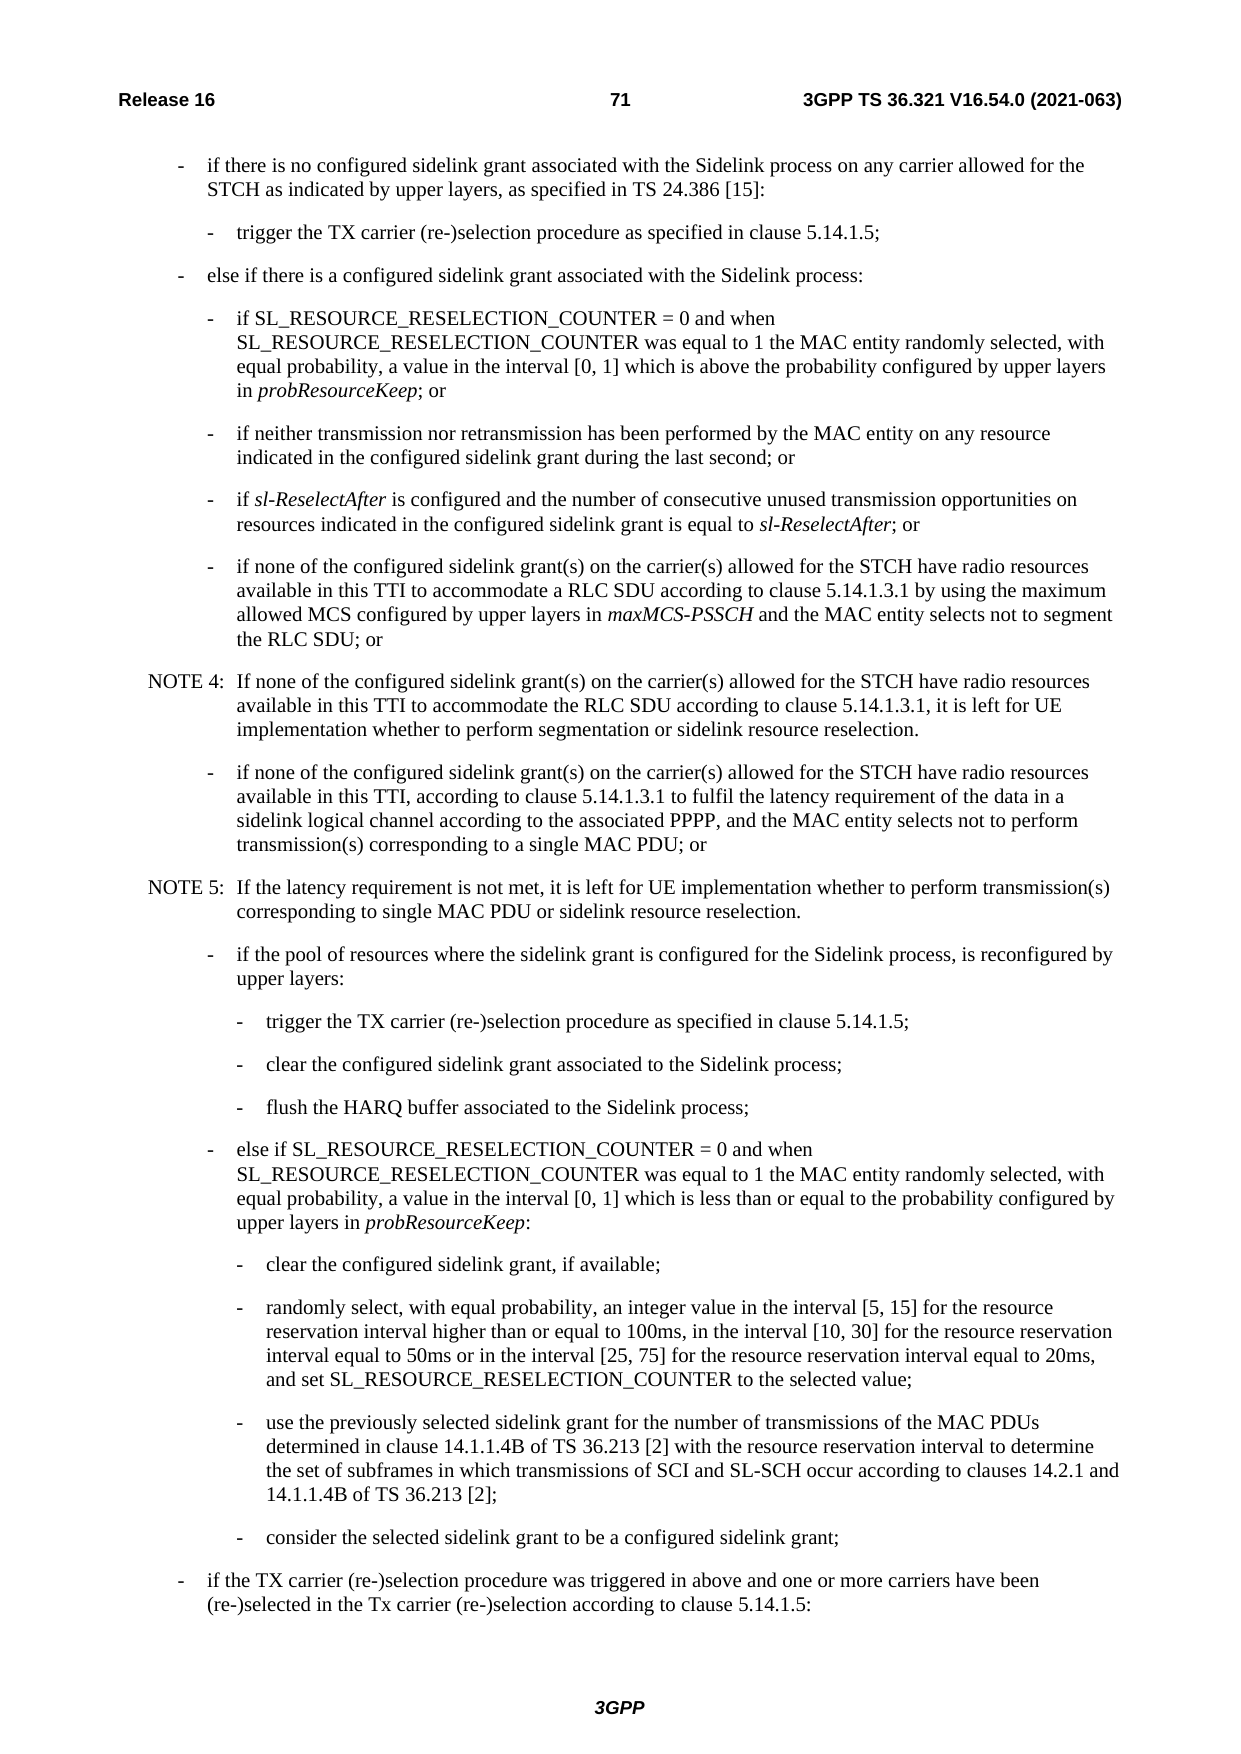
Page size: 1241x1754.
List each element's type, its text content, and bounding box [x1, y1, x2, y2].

text - use the previously selected sidelink grant for the number of transmissions of the MAC PDUs determined in clause 14.1.1.4B of TS 36.213 [2] with the resource reservation interval to determine the set of subframes in which transmissions of SCI and SL-SCH occur according to clauses 14.2.1 and 14.1.1.4B of TS 36.213 [2]; [236, 1410, 1122, 1506]
text - trigger the TX carrier (re-)selection procedure as specified in clause 5.14.1.5; [207, 220, 1122, 244]
text - if the TX carrier (re-)selection procedure was triggered in above and one or more carriers have been (re-)selected in the Tx carrier (re-)selection according to clause 5.14.1.5: [177, 1568, 1122, 1616]
text - if none of the configured sidelink grant(s) on the carrier(s) allowed for the STCH have radio resources available in this TTI, according to clause 5.14.1.3.1 to fulfil the latency requirement of the data in a sidelink logical channel according to the associated PPPP, and the MAC entity selects not to perform transmission(s) corresponding to a single MAC PDU; or [207, 760, 1122, 856]
text NOTE 5: If the latency requirement is not met, it is left for UE implementation whether to perform transmission(s) corresponding to single MAC PDU or sidelink resource reselection. [148, 875, 1122, 923]
text - else if there is a configured sidelink grant associated with the Sidelink process: [177, 263, 1122, 287]
text - else if SL_RESOURCE_RESELECTION_COUNTER = 0 and when SL_RESOURCE_RESELECTION_COUNTER was equal to 1 the MAC entity randomly selected, with equal probability, a value in the interval [0, 1] which is less than or equal to the probability configured by upper layers in probResourceKeep: [207, 1137, 1122, 1234]
text - if sl-ReselectAfter is configured and the number of consecutive unused transmission opportunities on resources indicated in the configured sidelink grant is equal to sl-ReselectAfter; or [207, 487, 1122, 536]
text - trigger the TX carrier (re-)selection procedure as specified in clause 5.14.1.5; [236, 1009, 1122, 1033]
text - clear the configured sidelink grant, if available; [236, 1252, 1122, 1276]
text - if none of the configured sidelink grant(s) on the carrier(s) allowed for the STCH have radio resources available in this TTI to accommodate a RLC SDU according to clause 5.14.1.3.1 by using the maximum allowed MCS configured by upper layers in maxMCS-PSSCH and the MAC entity selects not to segment the RLC SDU; or [207, 554, 1122, 651]
text - if SL_RESOURCE_RESELECTION_COUNTER = 0 and when SL_RESOURCE_RESELECTION_COUNTER was equal to 1 the MAC entity randomly selected, with equal probability, a value in the interval [0, 1] which is above the probability configured by upper layers in probResourceKeep; or [207, 306, 1122, 402]
text - if there is no configured sidelink grant associated with the Sidelink process on any carrier allowed for the STCH as indicated by upper layers, as specified in TS 24.386 [15]: [177, 153, 1122, 201]
text - clear the configured sidelink grant associated to the Sidelink process; [236, 1052, 1122, 1076]
text - consider the selected sidelink grant to be a configured sidelink grant; [236, 1525, 1122, 1549]
text - flush the HARQ buffer associated to the Sidelink process; [236, 1094, 1122, 1119]
text - if the pool of resources where the sidelink grant is configured for the Sidelink process, is reconfigured by upper layers: [207, 942, 1122, 990]
text - if neither transmission nor retransmission has been performed by the MAC entity on any resource indicated in the configured sidelink grant during the last second; or [207, 421, 1122, 469]
text NOTE 4: If none of the configured sidelink grant(s) on the carrier(s) allowed for the STCH have radio resources available in this TTI to accommodate the RLC SDU according to clause 5.14.1.3.1, it is left for UE implementation whether to perform segmentation or sidelink resource reselection. [148, 669, 1122, 741]
